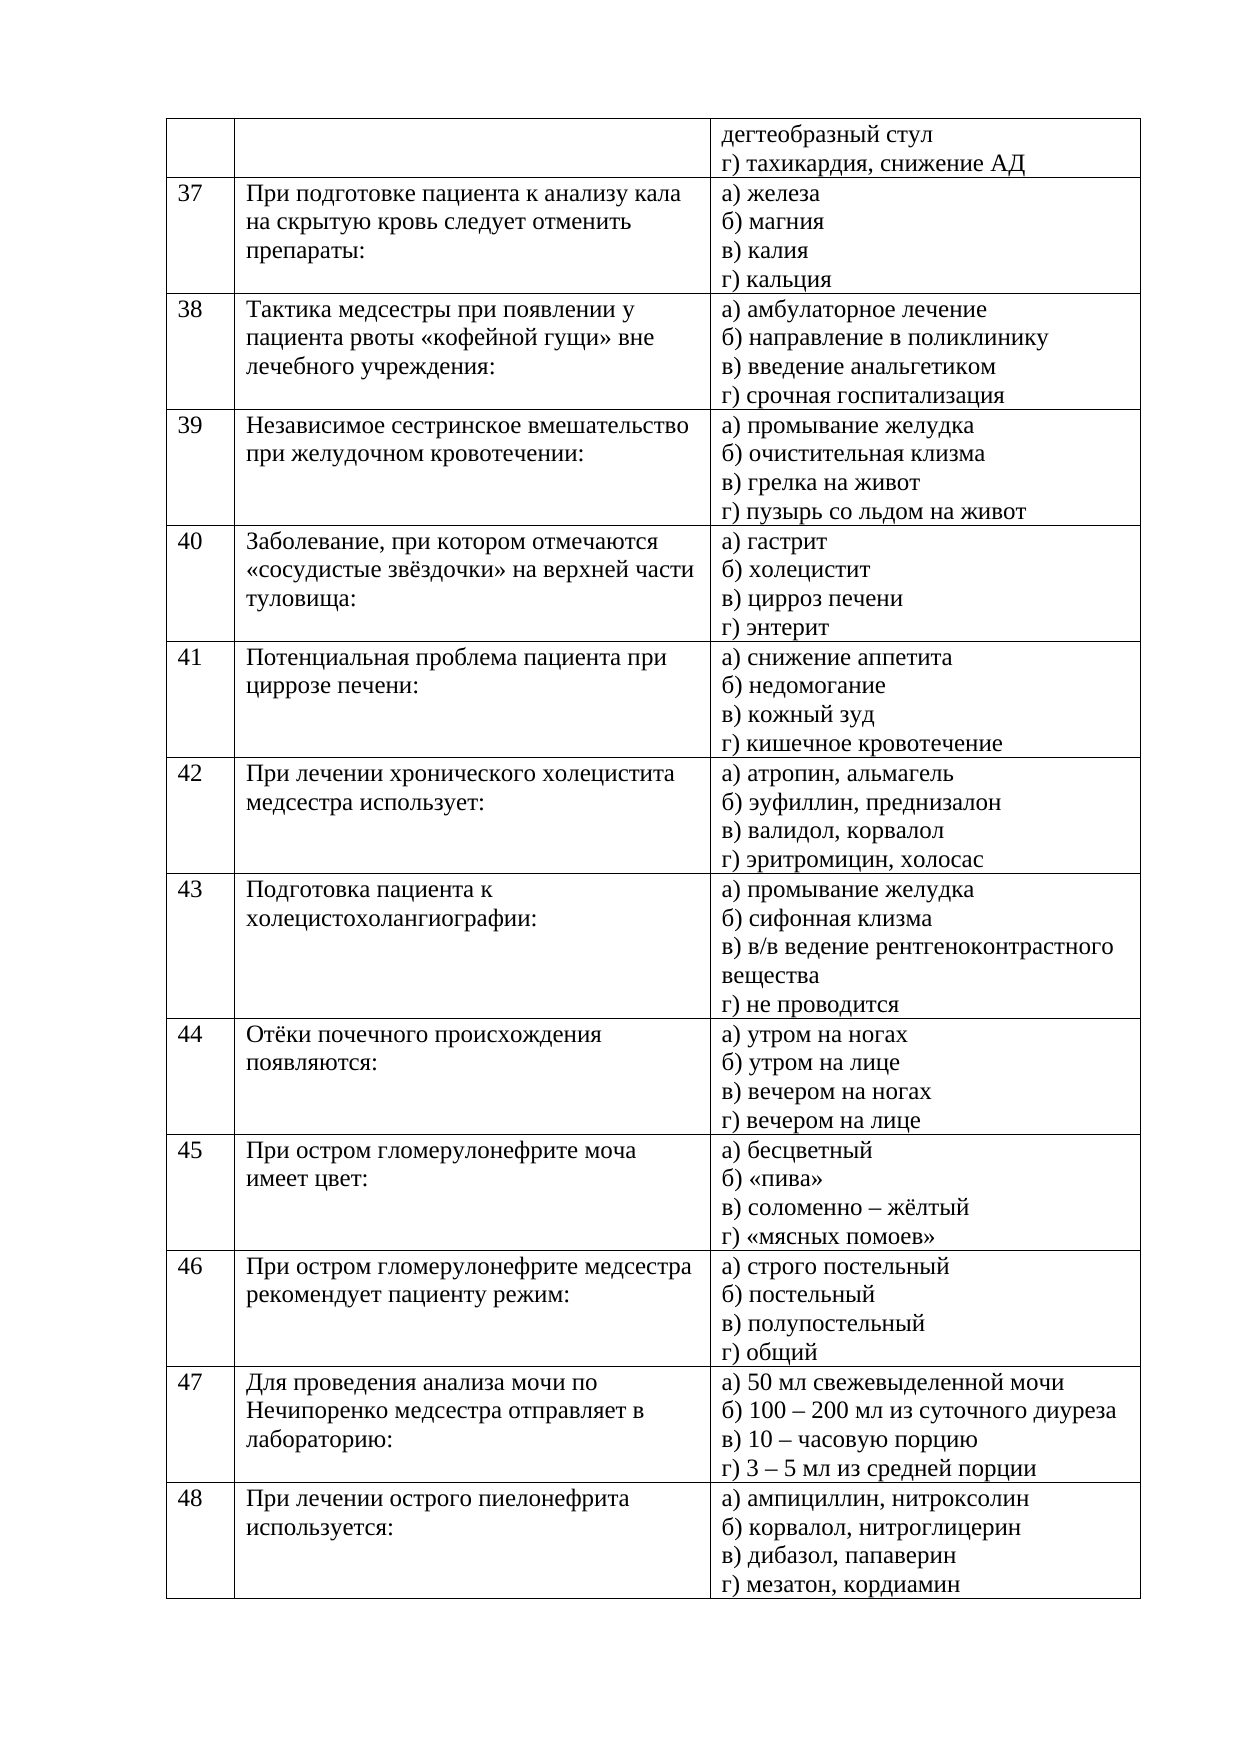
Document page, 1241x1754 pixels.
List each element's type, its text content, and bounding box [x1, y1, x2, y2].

table_cell 47 [167, 1367, 234, 1482]
table_cell а) железа б) магния в) калия г) кальция [711, 178, 1140, 293]
table_cell 39 [167, 410, 234, 525]
table_cell а) амбулаторное лечение б) направление в поликлинику в) введение анальгетиком г) срочная госпитализация [711, 294, 1140, 409]
table_cell Для проведения анализа мочи по Нечипоренко медсестра отправляет в лабораторию: [235, 1367, 710, 1482]
table_cell а) снижение аппетита б) недомогание в) кожный зуд г) кишечное кровотечение [711, 642, 1140, 757]
table_cell Тактика медсестры при появлении у пациента рвоты «кофейной гущи» вне лечебного учреждения: [235, 294, 710, 409]
table_cell При остром гломерулонефрите моча имеет цвет: [235, 1135, 710, 1250]
table_cell Подготовка пациента к холецистохолангиографии: [235, 874, 710, 1018]
table_cell Заболевание, при котором отмечаются «сосудистые звёздочки» на верхней части туловища: [235, 526, 710, 641]
table_cell Потенциальная проблема пациента при циррозе печени: [235, 642, 710, 757]
table_cell 46 [167, 1251, 234, 1366]
table_cell 40 [167, 526, 234, 641]
table_cell 43 [167, 874, 234, 1018]
table_cell а) бесцветный б) «пива» в) соломенно – жёлтый г) «мясных помоев» [711, 1135, 1140, 1250]
table_cell При подготовке пациента к анализу кала на скрытую кровь следует отменить препараты: [235, 178, 710, 293]
table_cell 48 [167, 1483, 234, 1598]
table_cell При лечении хронического холецистита медсестра использует: [235, 758, 710, 873]
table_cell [711, 119, 1140, 177]
table_cell При лечении острого пиелонефрита используется: [235, 1483, 710, 1598]
table_cell Отёки почечного происхождения появляются: [235, 1019, 710, 1134]
table_cell а) атропин, альмагель б) эуфиллин, преднизалон в) валидол, корвалол г) эритромицин, холосас [711, 758, 1140, 873]
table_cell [235, 119, 710, 177]
table_cell 42 [167, 758, 234, 873]
table_cell а) утром на ногах б) утром на лице в) вечером на ногах г) вечером на лице [711, 1019, 1140, 1134]
table_cell 44 [167, 1019, 234, 1134]
table_cell а) ампициллин, нитроксолин б) корвалол, нитроглицерин в) дибазол, папаверин г) мезатон, кордиамин [711, 1483, 1140, 1598]
table_cell а) промывание желудка б) сифонная клизма в) в/в ведение рентгеноконтрастного вещества г) не проводится [711, 874, 1140, 1018]
table_cell 38 [167, 294, 234, 409]
table_cell 41 [167, 642, 234, 757]
table_cell 45 [167, 1135, 234, 1250]
table_cell а) строго постельный б) постельный в) полупостельный г) общий [711, 1251, 1140, 1366]
table_cell а) 50 мл свежевыделенной мочи б) 100 – 200 мл из суточного диуреза в) 10 – часовую порцию г) 3 – 5 мл из средней порции [711, 1367, 1140, 1482]
table_cell а) гастрит б) холецистит в) цирроз печени г) энтерит [711, 526, 1140, 641]
table_cell Независимое сестринское вмешательство при желудочном кровотечении: [235, 410, 710, 525]
table_cell 37 [167, 178, 234, 293]
table_cell а) промывание желудка б) очистительная клизма в) грелка на живот г) пузырь со льдом на живот [711, 410, 1140, 525]
table_cell При остром гломерулонефрите медсестра рекомендует пациенту режим: [235, 1251, 710, 1366]
table_cell 36 [167, 119, 234, 177]
